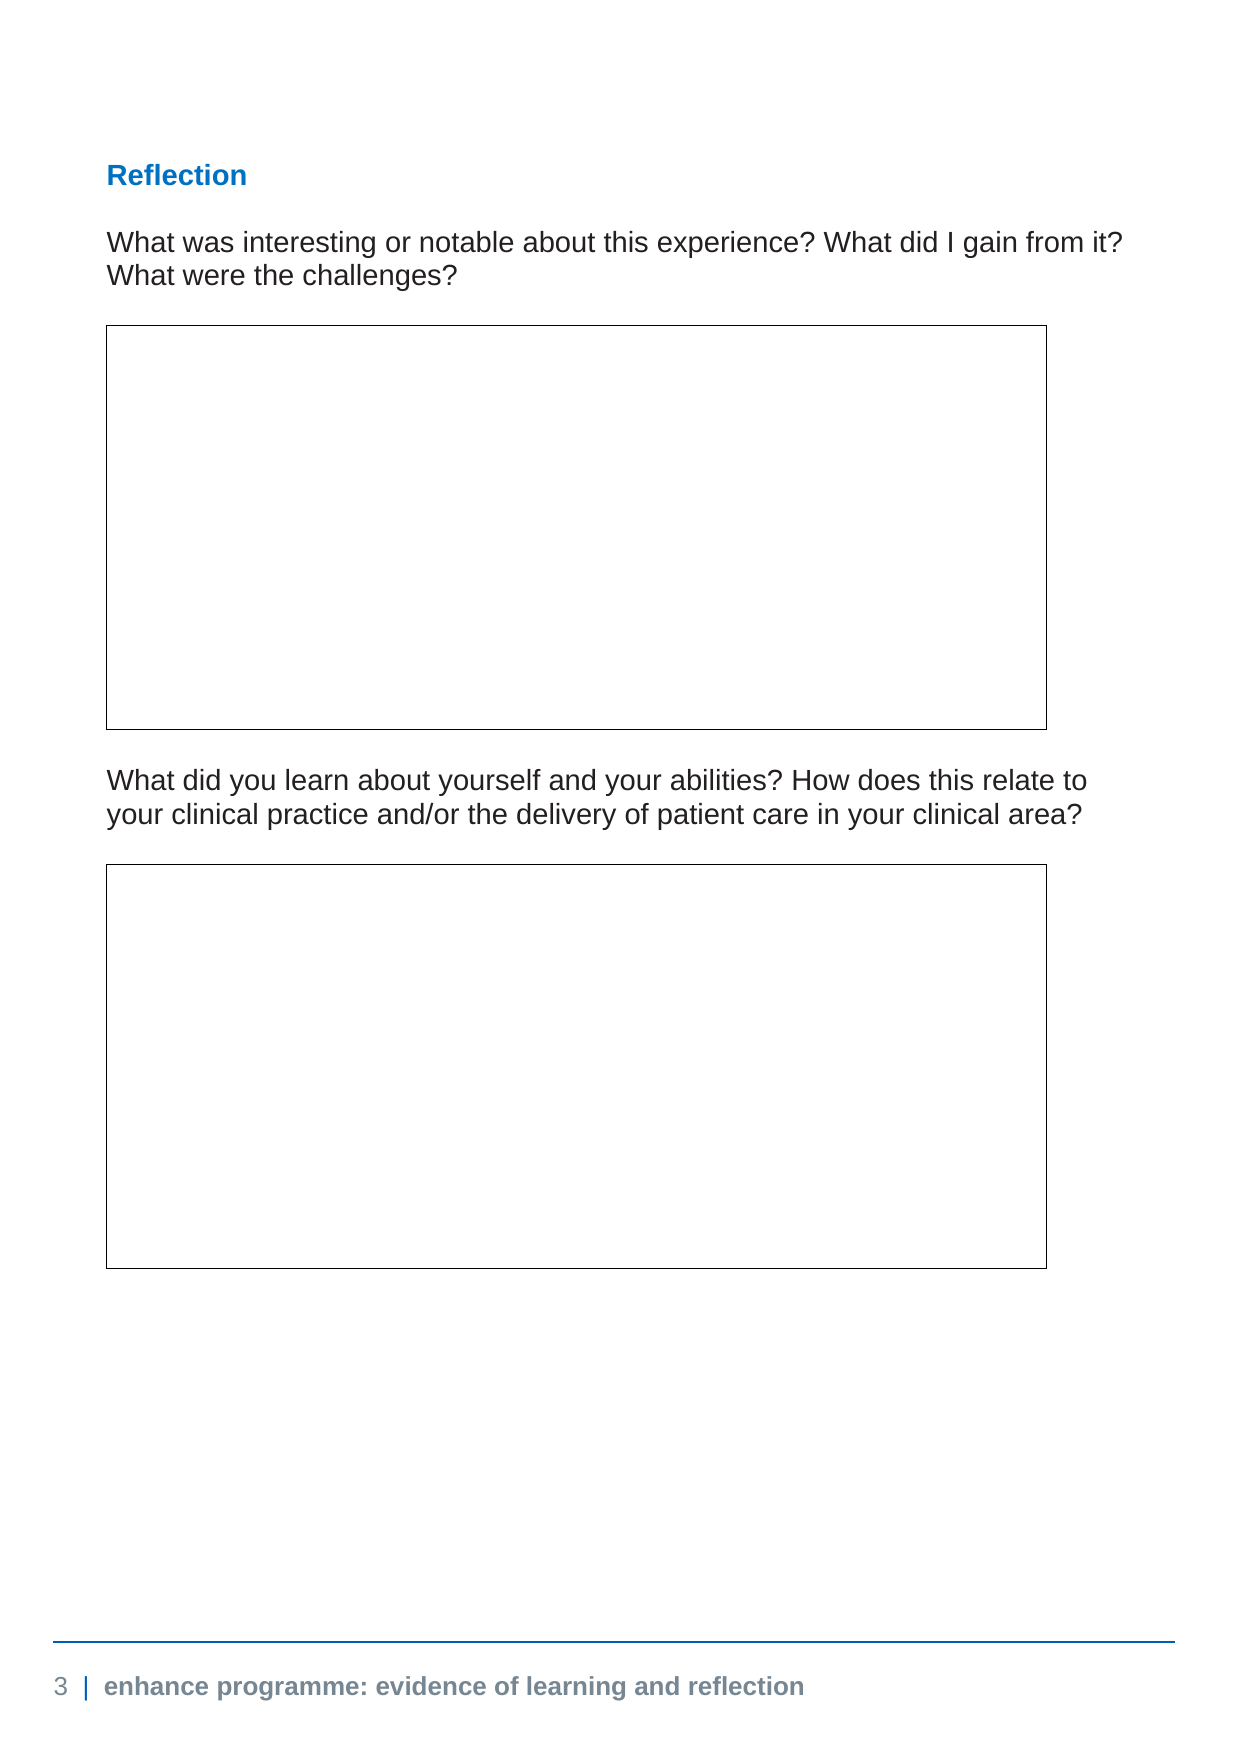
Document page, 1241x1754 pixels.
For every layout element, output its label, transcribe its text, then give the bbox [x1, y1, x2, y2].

text What did you learn about yourself and your abilities? How does this relate to your clinical practice and/or the delivery of patient care in your clinical area? [106, 763, 1134, 831]
table_header [107, 865, 1046, 1268]
text What was interesting or notable about this experience? What did I gain from it? What were the challenges? [106, 225, 1134, 292]
table_header [107, 326, 1046, 729]
text Reflection [106, 158, 1134, 191]
